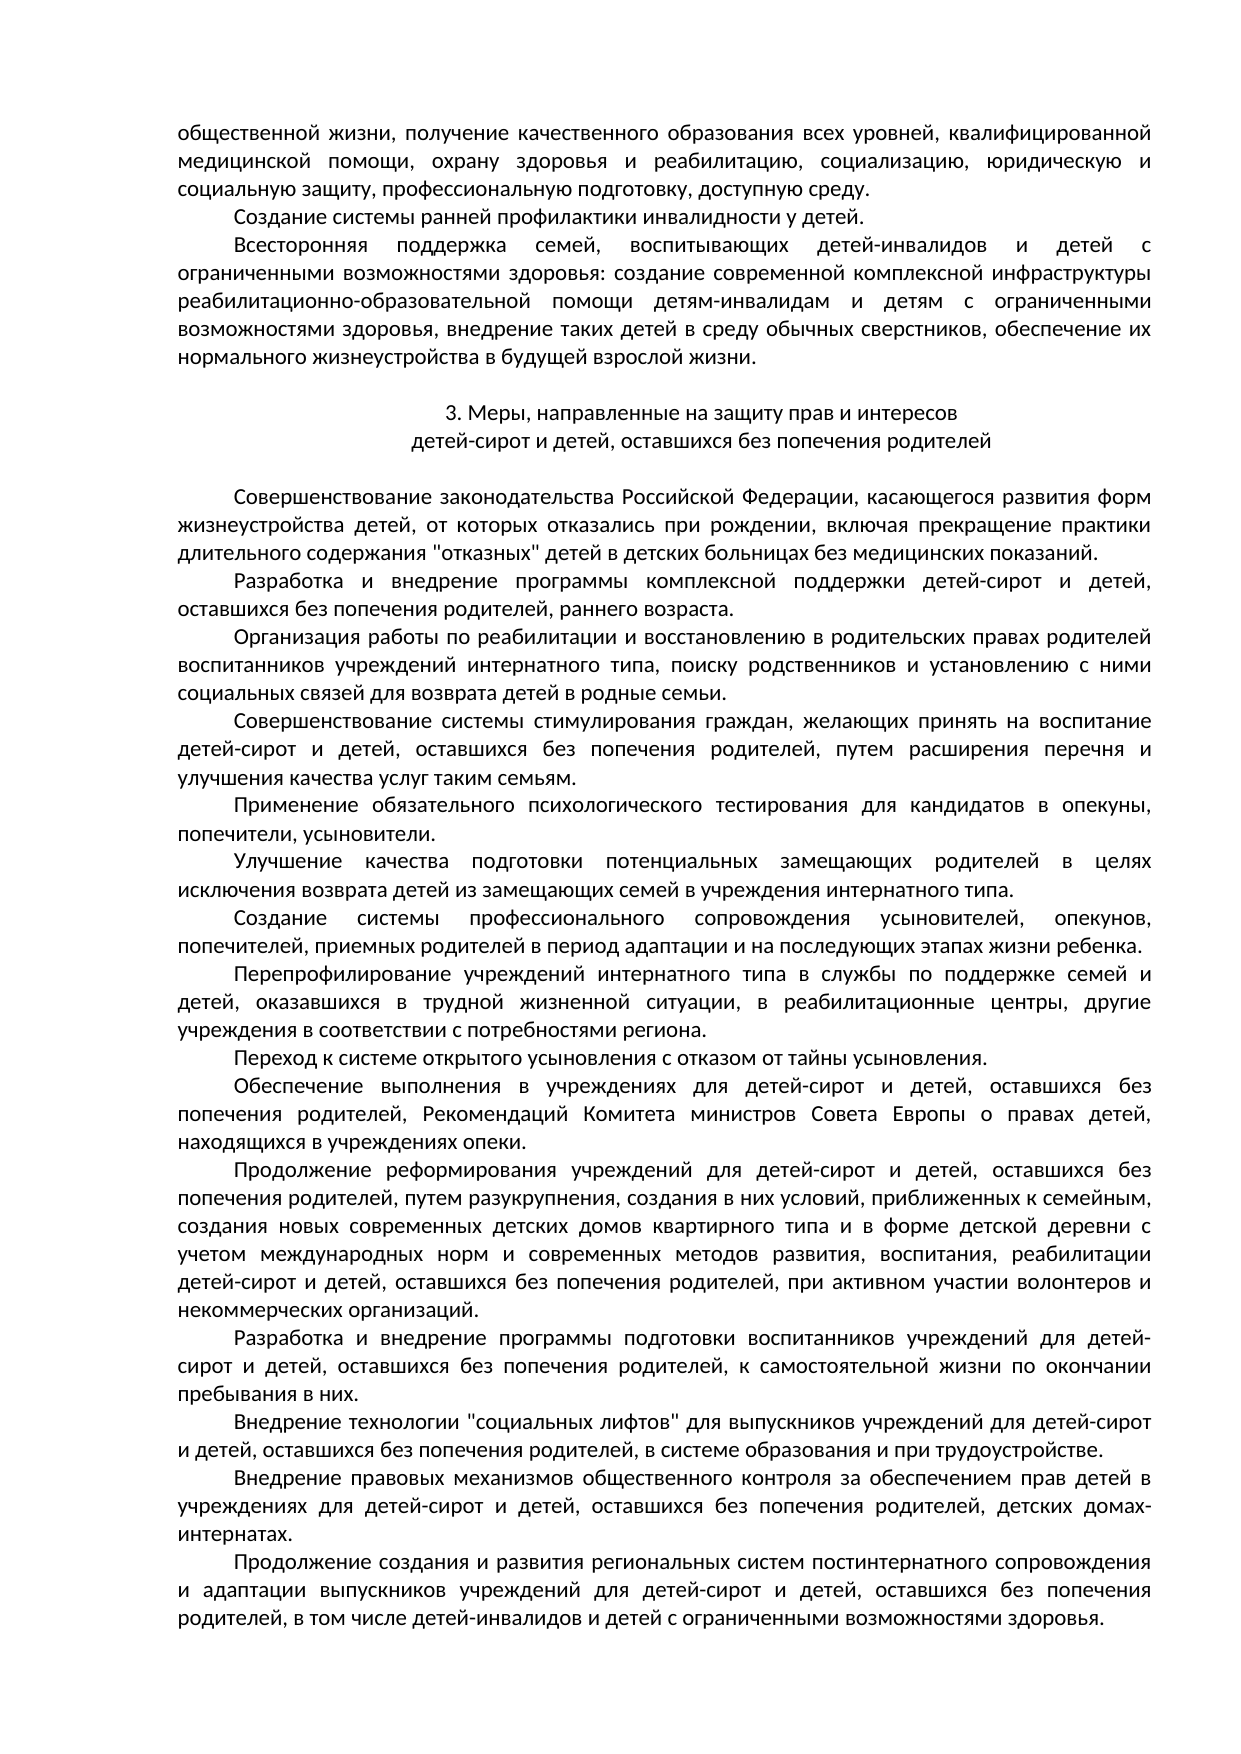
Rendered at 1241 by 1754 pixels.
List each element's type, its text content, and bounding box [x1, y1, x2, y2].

text Создание системы ранней профилактики инвалидности у детей. [177, 202, 1152, 230]
text Всесторонняя поддержка семей, воспитывающих детей-инвалидов и детей с ограниченными возможностями здоровья: создание современной комплексной инфраструктуры реабилитационно-образовательной помощи детям-инвалидам и детям с ограниченными возможностями здоровья, внедрение таких детей в среду обычных сверстников, обеспечение их нормального жизнеустройства в будущей взрослой жизни. [177, 230, 1152, 370]
text Разработка и внедрение программы подготовки воспитанников учреждений для детей-сирот и детей, оставшихся без попечения родителей, к самостоятельной жизни по окончании пребывания в них. [177, 1323, 1152, 1407]
text Продолжение создания и развития региональных систем постинтернатного сопровождения и адаптации выпускников учреждений для детей-сирот и детей, оставшихся без попечения родителей, в том числе детей-инвалидов и детей с ограниченными возможностями здоровья. [177, 1547, 1152, 1631]
text Улучшение качества подготовки потенциальных замещающих родителей в целях исключения возврата детей из замещающих семей в учреждения интернатного типа. [177, 847, 1152, 903]
text детей-сирот и детей, оставшихся без попечения родителей [177, 426, 1152, 454]
text Продолжение реформирования учреждений для детей-сирот и детей, оставшихся без попечения родителей, путем разукрупнения, создания в них условий, приближенных к семейным, создания новых современных детских домов квартирного типа и в форме детской деревни с учетом международных норм и современных методов развития, воспитания, реабилитации детей-сирот и детей, оставшихся без попечения родителей, при активном участии волонтеров и некоммерческих организаций. [177, 1155, 1152, 1323]
text Организация работы по реабилитации и восстановлению в родительских правах родителей воспитанников учреждений интернатного типа, поиску родственников и установлению с ними социальных связей для возврата детей в родные семьи. [177, 622, 1152, 707]
text Разработка и внедрение программы комплексной поддержки детей-сирот и детей, оставшихся без попечения родителей, раннего возраста. [177, 566, 1152, 622]
text Переход к системе открытого усыновления с отказом от тайны усыновления. [177, 1043, 1152, 1071]
text Обеспечение выполнения в учреждениях для детей-сирот и детей, оставшихся без попечения родителей, Рекомендаций Комитета министров Совета Европы о правах детей, находящихся в учреждениях опеки. [177, 1071, 1152, 1155]
text Совершенствование законодательства Российской Федерации, касающегося развития форм жизнеустройства детей, от которых отказались при рождении, включая прекращение практики длительного содержания "отказных" детей в детских больницах без медицинских показаний. [177, 482, 1152, 566]
text Совершенствование системы стимулирования граждан, желающих принять на воспитание детей-сирот и детей, оставшихся без попечения родителей, путем расширения перечня и улучшения качества услуг таким семьям. [177, 707, 1152, 791]
text Перепрофилирование учреждений интернатного типа в службы по поддержке семей и детей, оказавшихся в трудной жизненной ситуации, в реабилитационные центры, другие учреждения в соответствии с потребностями региона. [177, 959, 1152, 1043]
text Применение обязательного психологического тестирования для кандидатов в опекуны, попечители, усыновители. [177, 791, 1152, 847]
text Внедрение правовых механизмов общественного контроля за обеспечением прав детей в учреждениях для детей-сирот и детей, оставшихся без попечения родителей, детских домах-интернатах. [177, 1463, 1152, 1547]
text 3. Меры, направленные на защиту прав и интересов [177, 398, 1152, 426]
text Создание системы профессионального сопровождения усыновителей, опекунов, попечителей, приемных родителей в период адаптации и на последующих этапах жизни ребенка. [177, 903, 1152, 959]
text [177, 118, 1152, 202]
text Внедрение технологии "социальных лифтов" для выпускников учреждений для детей-сирот и детей, оставшихся без попечения родителей, в системе образования и при трудоустройстве. [177, 1407, 1152, 1463]
